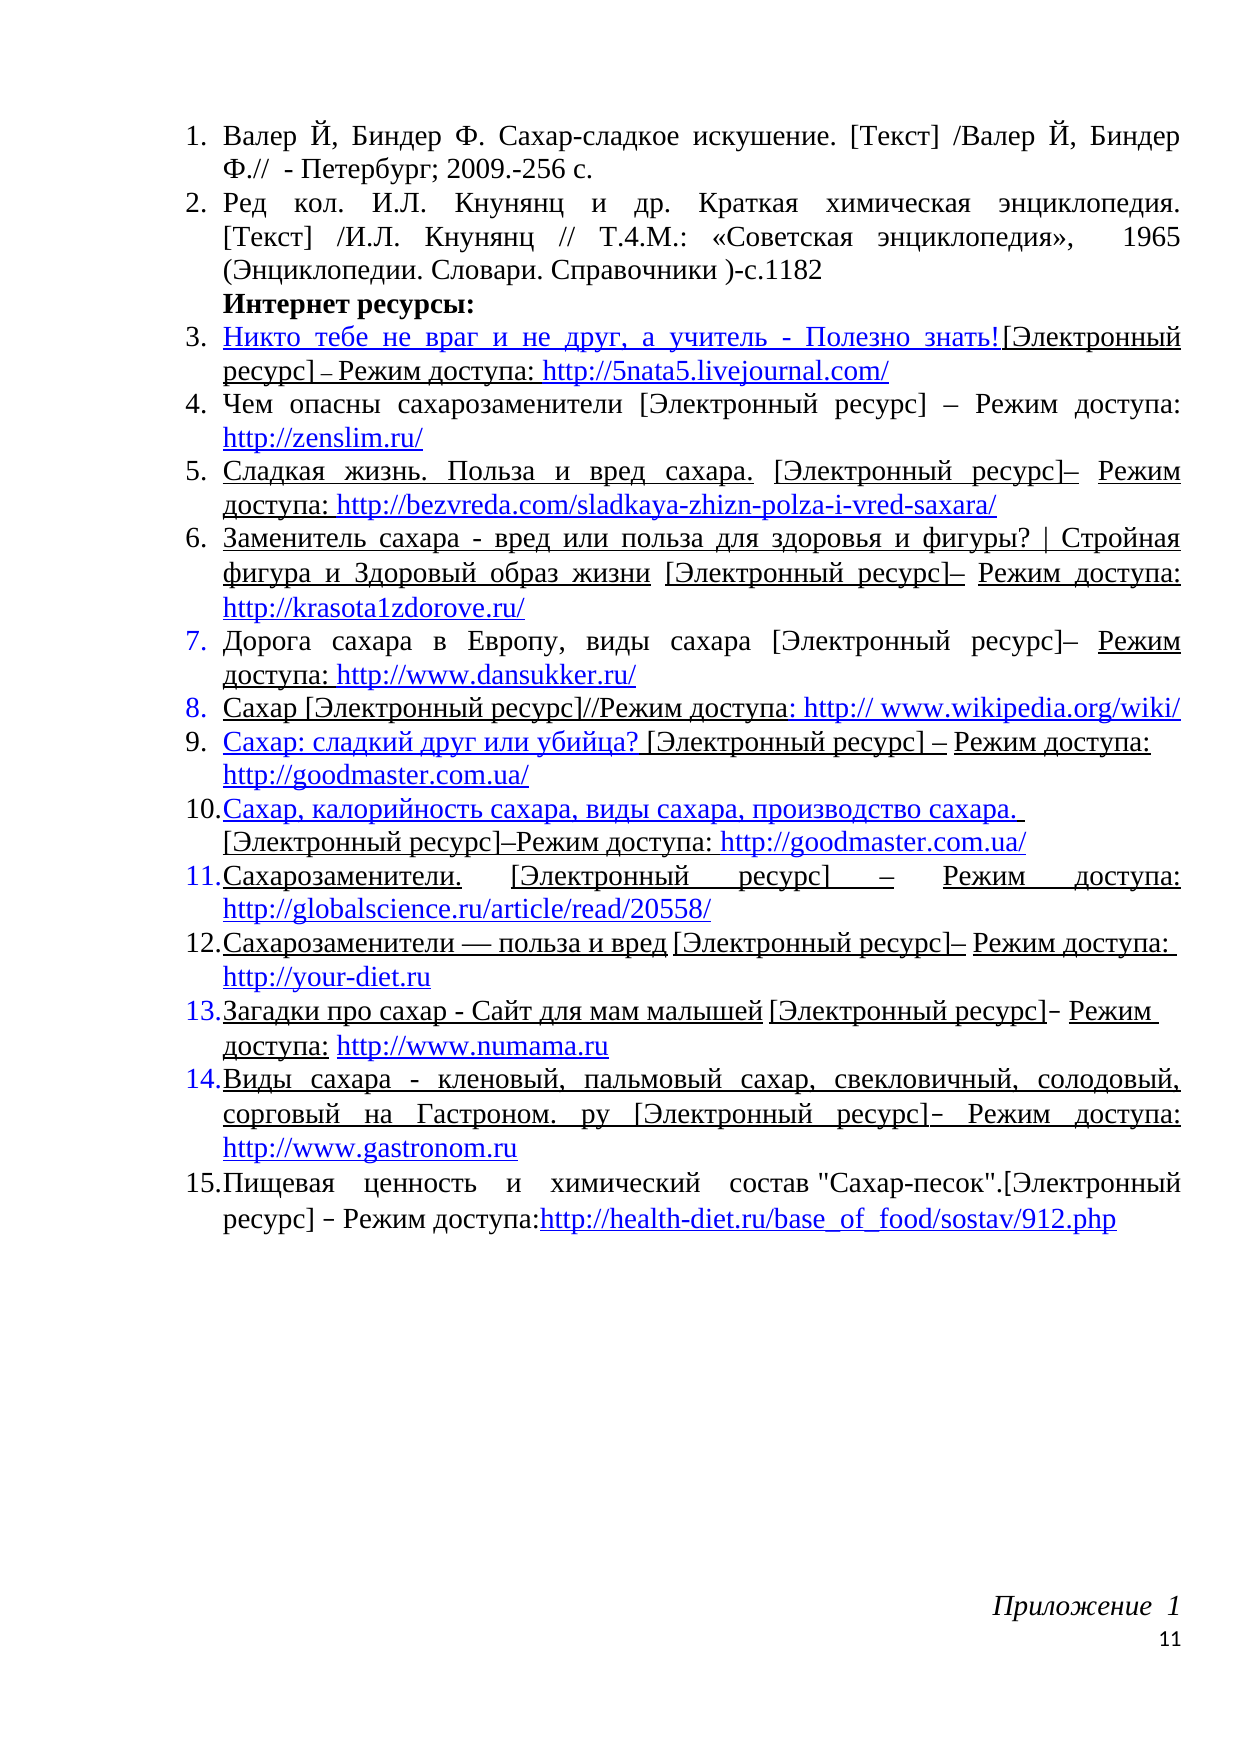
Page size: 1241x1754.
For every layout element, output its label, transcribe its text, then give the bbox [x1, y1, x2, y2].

list Дорога сахара в Европу, виды сахара [Электронный ресурс]– Режим доступа: http://www.dansukker.ru/ [185, 623, 1181, 690]
list Никто тебе не враг и не друг, а учитель - Полезно знать![Электронный ресурс] – Режим доступа: http://5nata5.livejournal.com/ [185, 319, 1181, 386]
list Виды сахара - кленовый, пальмовый сахар, свекловичный, солодовый, сорговый на Гастроном. ру [Электронный ресурс]– Режим доступа: http://www.gastronom.ru [185, 1061, 1181, 1164]
list Интернет ресурсы: [223, 286, 1181, 319]
list Заменитель сахара - вред или польза для здоровья и фигуры? | Стройная фигура и Здоровый образ жизни [Электронный ресурс]– Режим доступа: http://krasota1zdorove.ru/ [185, 521, 1181, 623]
list Загадки про сахар - Сайт для мам малышей [Электронный ресурс]– Режим доступа: http://www.numama.ru [185, 992, 1181, 1061]
list Ред кол. И.Л. Кнунянц и др. Краткая химическая энциклопедия. [Текст] /И.Л. Кнунянц // Т.4.М.: «Советская энциклопедия», 1965 (Энциклопедии. Словари. Справочники )-с.1182 [185, 185, 1181, 286]
list Сахарозаменители. [Электронный ресурс] – Режим доступа: http://globalscience.ru/article/read/20558/ [185, 858, 1181, 925]
list Пищевая ценность и химический состав "Сахар-песок".[Электронный ресурс] – Режим доступа:http://health-diet.ru/base_of_food/sostav/912.php [185, 1164, 1181, 1235]
list Сахар: сладкий друг или убийца? [Электронный ресурс] – Режим доступа: http://goodmaster.com.ua/ [185, 724, 1181, 791]
list Сахар [Электронный ресурс]//Режим доступа: http:// www.wikipedia.org/wiki/ [185, 690, 1181, 724]
list Cахарозаменители — польза и вред [Электронный ресурс]– Режим доступа: http://your-diet.ru [185, 925, 1181, 992]
list Сладкая жизнь. Польза и вред сахара. [Электронный ресурс]– Режим доступа: http://bezvreda.com/sladkaya-zhizn-polza-i-vred-saxara/ [185, 453, 1181, 521]
text Приложение 1 [148, 1588, 1181, 1621]
list Валер Й, Биндер Ф. Сахар-сладкое искушение. [Текст] /Валер Й, Биндер Ф.// - Петербург; 2009.-256 с. [185, 118, 1181, 185]
list Сахар, калорийность сахара, виды сахара, производство сахара. [Электронный ресурс]–Режим доступа: http://goodmaster.com.ua/ [185, 791, 1181, 858]
list Чем опасны сахарозаменители [Электронный ресурс] – Режим доступа: http://zenslim.ru/ [185, 386, 1181, 453]
